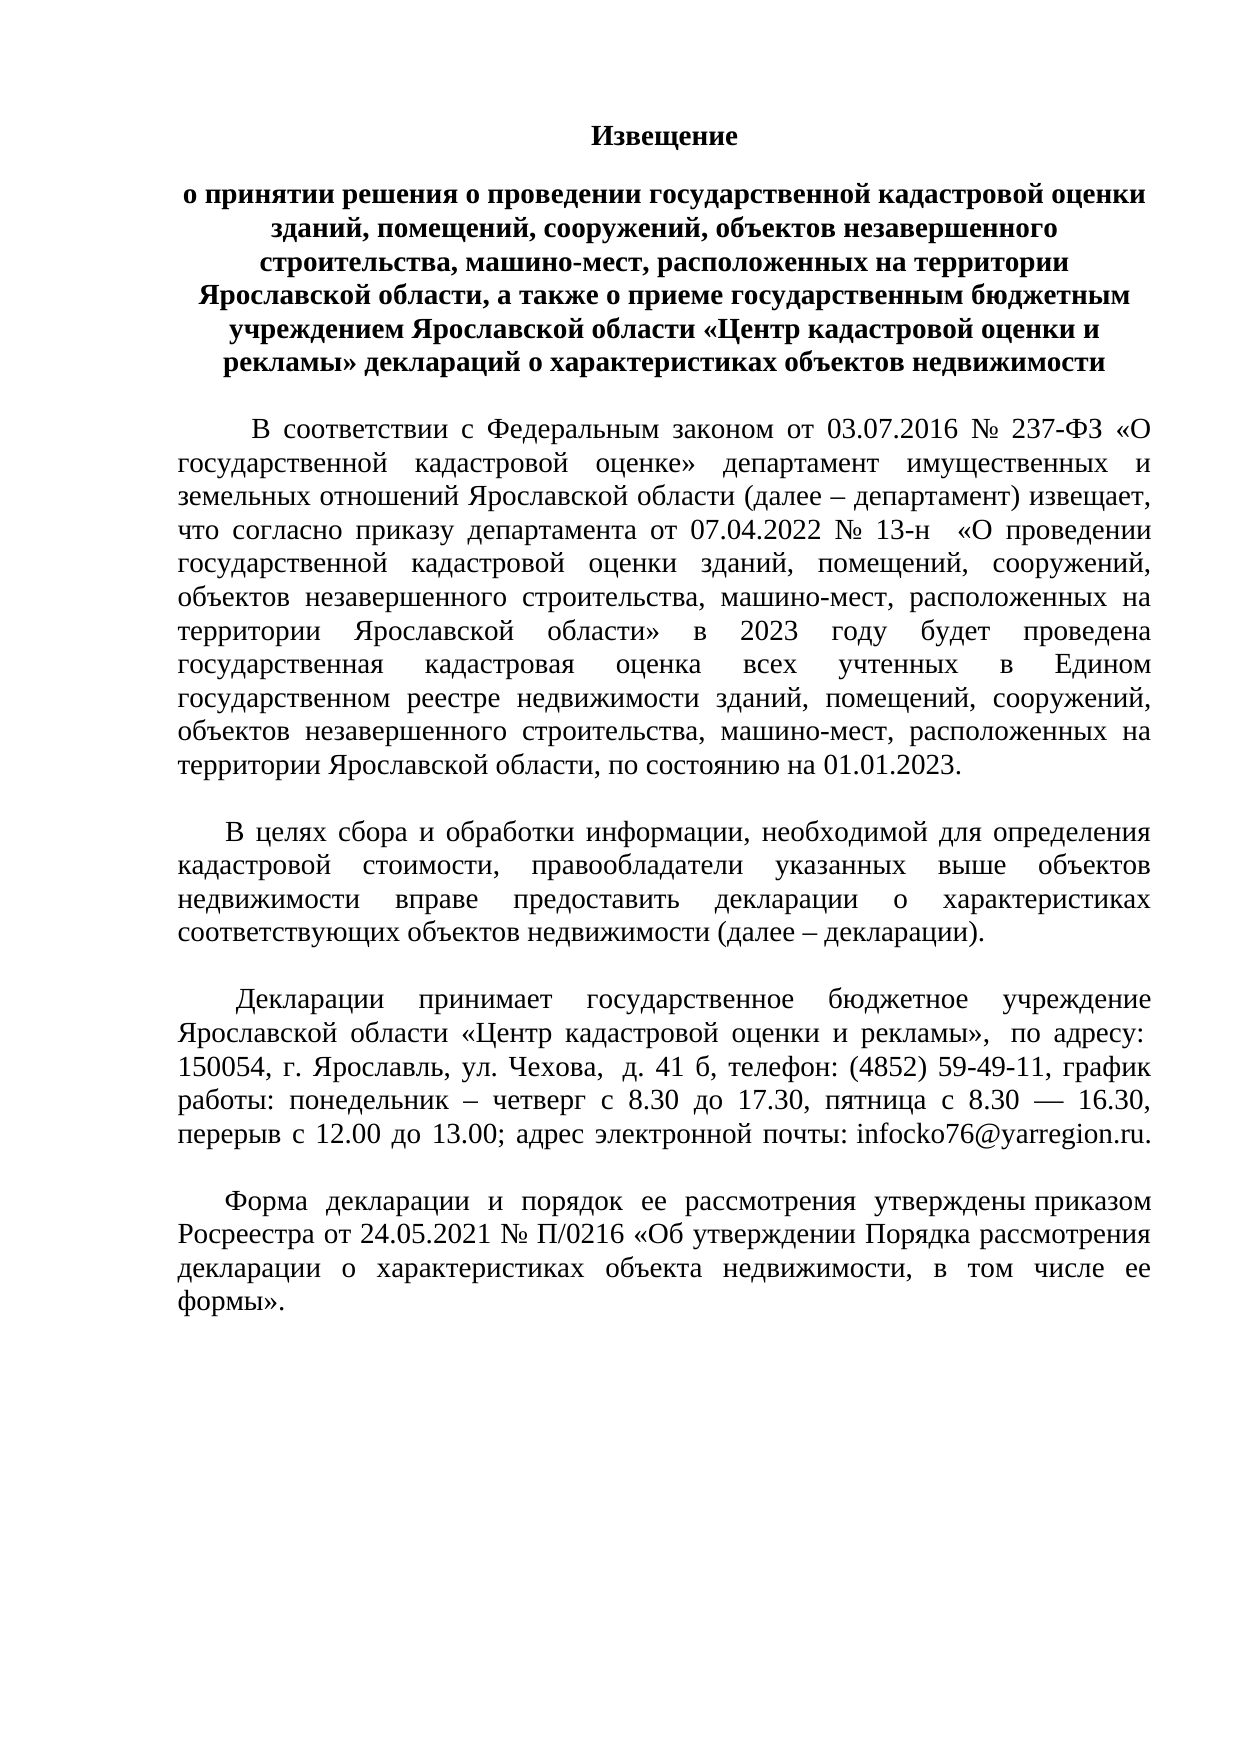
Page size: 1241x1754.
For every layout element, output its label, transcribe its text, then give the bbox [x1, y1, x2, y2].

text о принятии решения о проведении государственной кадастровой оценки зданий, помещений, сооружений, объектов незавершенного строительства, машино-мест, расположенных на территории Ярославской области, а также о приеме государственным бюджетным учреждением Ярославской области «Центр кадастровой оценки и рекламы» деклараций о характеристиках объектов недвижимости [177, 177, 1152, 378]
text В целях сбора и обработки информации, необходимой для определения кадастровой стоимости, правообладатели указанных выше объектов недвижимости вправе предоставить декларации о характеристиках соответствующих объектов недвижимости (далее – декларации). [177, 780, 1152, 948]
text Декларации принимает государственное бюджетное учреждение Ярославской области «Центр кадастровой оценки и рекламы», по адресу: 150054, г. Ярославль, ул. Чехова, д. 41 б, телефон: (4852) 59-49-11, график работы: понедельник – четверг с 8.30 до 17.30, пятница с 8.30 — 16.30, перерыв с 12.00 до 13.00; адрес электронной почты: infocko76@yarregion.ru. Форма декларации и порядок ее рассмотрения утверждены приказом Росреестра от 24.05.2021 № П/0216 «Об утверждении Порядка рассмотрения декларации о характеристиках объекта недвижимости, в том числе ее формы». [177, 948, 1152, 1317]
text В соответствии с Федеральным законом от 03.07.2016 № 237-ФЗ «О государственной кадастровой оценке» департамент имущественных и земельных отношений Ярославской области (далее – департамент) извещает, что согласно приказу департамента от 07.04.2022 № 13-н «О проведении государственной кадастровой оценки зданий, помещений, сооружений, объектов незавершенного строительства, машино-мест, расположенных на территории Ярославской области» в 2023 году будет проведена государственная кадастровая оценка всех учтенных в Едином государственном реестре недвижимости зданий, помещений, сооружений, объектов незавершенного строительства, машино-мест, расположенных на территории Ярославской области, по состоянию на 01.01.2023. [177, 411, 1152, 780]
text ​Извещение [177, 118, 1152, 152]
